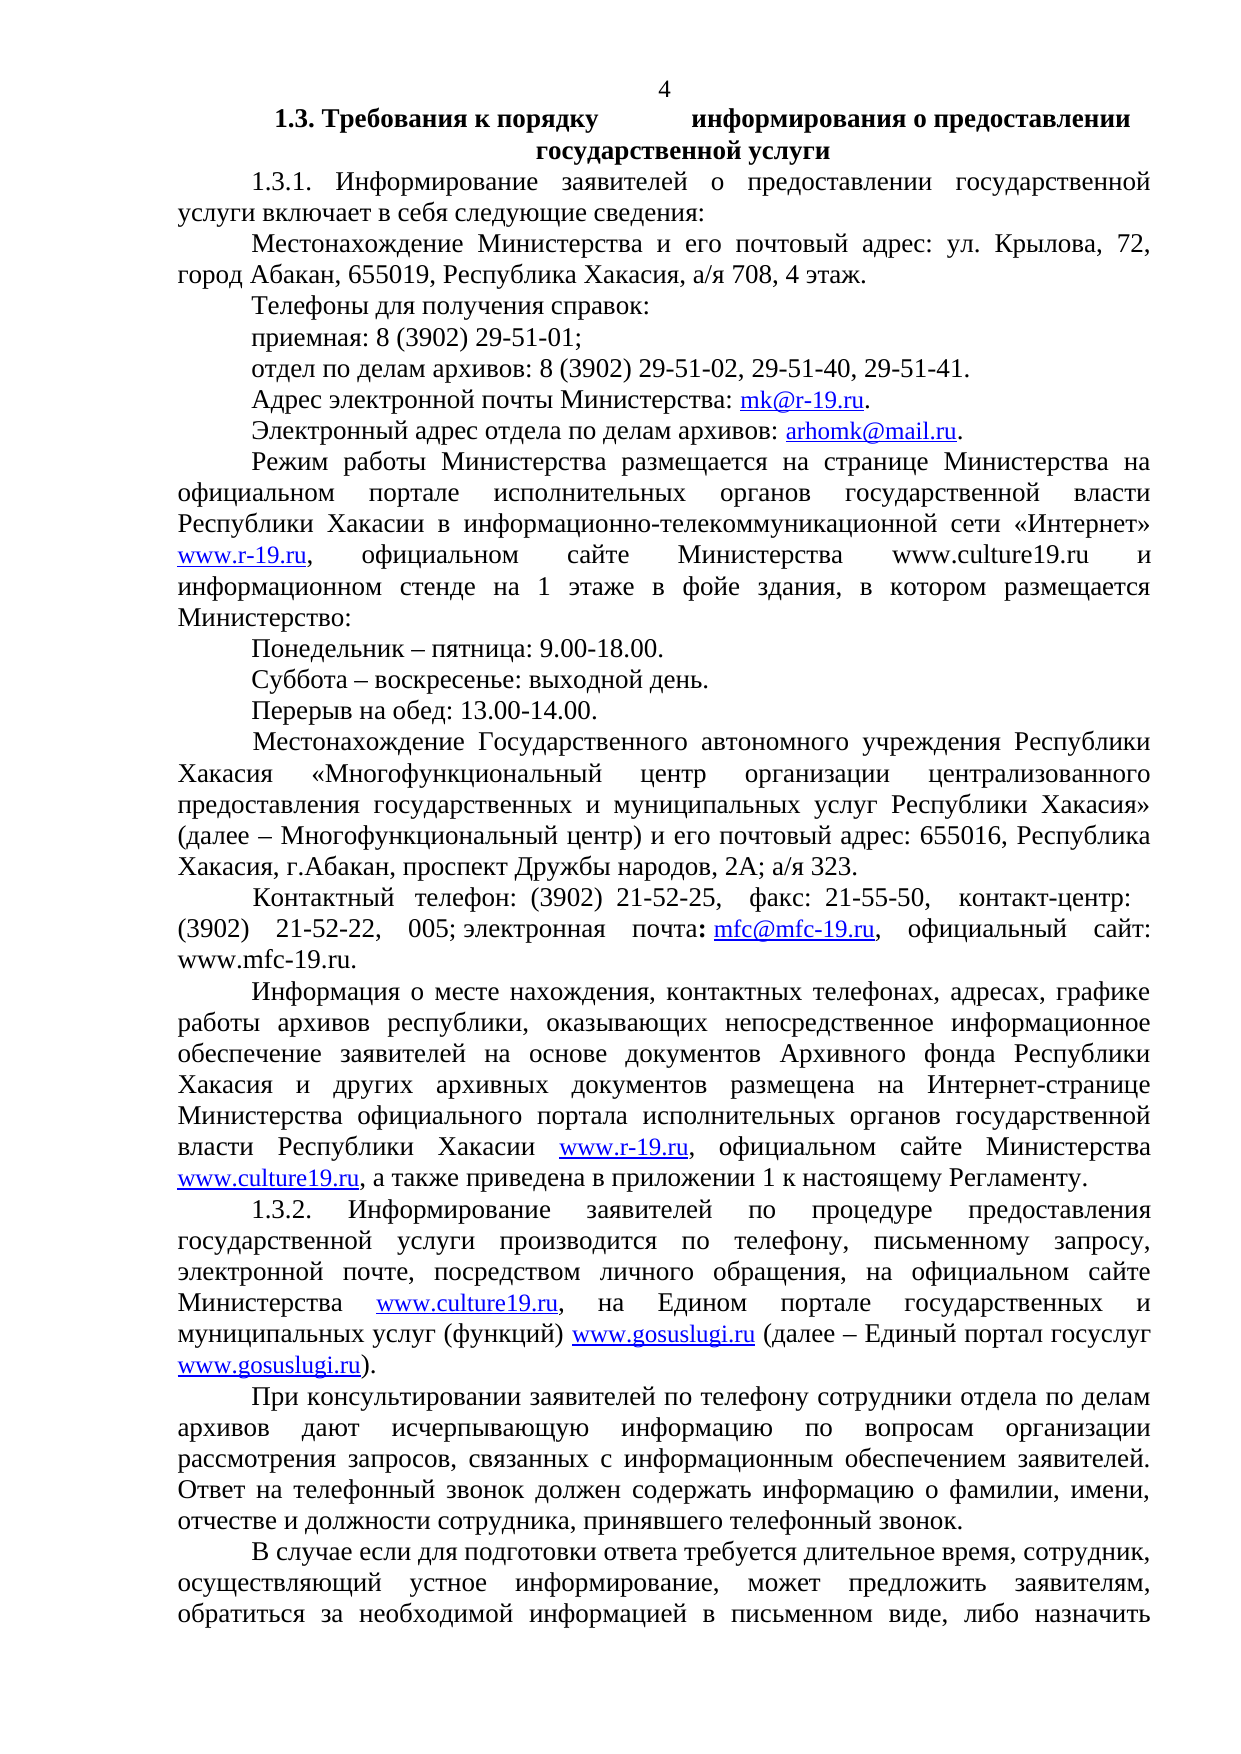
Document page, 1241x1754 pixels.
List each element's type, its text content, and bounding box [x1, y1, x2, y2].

text отдел по делам архивов: 8 (3902) 29-51-02, 29-51-40, 29-51-41. [177, 352, 1152, 383]
text Местонахождение Министерства и его почтовый адрес: ул. Крылова, ород Абакан, 655019, Республика Хакасия, а/я 708, 4 этаж. [177, 227, 1152, 289]
text Перерыв на обед: 13.00-14.00. [177, 694, 1152, 726]
text Электронный адрес отдела по делам архивов: arhomk@mail.ru. [177, 414, 1152, 445]
text Контактный телефон: (3902) 21-52-25, факс: 21-55-50, контакт-центр: [177, 881, 1152, 912]
text приемная: 8 (3902) 29-51-01; [177, 321, 1152, 352]
text Режим работы Министерства размещается на странице Министерства на официальном портале исполнительных органов государственной власти Республики Хакасии в информационно-телекоммуникационной сети «Интернет» www.r-19.ru, официальном сайте Министерства www.culture19.ru и информационном стенде на 1 этаже в фойе здания, в котором размещается Министерство: [177, 445, 1152, 632]
text 1.3.2. Информирование заявителей по процедуре предоставления государственной услуги производится по телефону, письменному запросу, электронной почте, посредством личного обращения, на официальном сайте Министерства www.culture19.ru, на Едином портале государственных и муниципальных услуг (функций) www.gosuslugi.ru (далее – Единый портал госуслуг www.gosuslugi.ru). [177, 1193, 1152, 1379]
text При консультировании заявителей по телефону сотрудники отдела по делам архивов дают исчерпывающую информацию по вопросам организации рассмотрения запросов, связанных с информационным обеспечением заявителей. Ответ на телефонный звонок должен содержать информацию о фамилии, имени, отчестве и должности сотрудника, принявшего телефонный звонок. [177, 1379, 1152, 1535]
text (3902) 21-52-22, 005; электронная почта: mfc@mfc-19.ru, официальный сайт: www.mfc-19.ru. [177, 912, 1152, 975]
text Местонахождение Государственного автономного учреждения Республики Хакасия «Многофункциональный центр организации централизованного предоставления государственных и муниципальных услуг Республики Хакасия» (далее – Многофункциональный центр) и его почтовый адрес: 655016, Республика Хакасия, г.Абакан, проспект Дружбы народов, 2А; а/я 323. [177, 726, 1152, 881]
text Понедельник – пятница: 9.00-18.00. [177, 632, 1152, 663]
text 1.3.1. Информирование заявителей о предоставлении государственной услуги включает в себя следующие сведения: [177, 165, 1152, 227]
text Адрес электронной почты Министерства: mk@r-19.ru. [177, 383, 1152, 414]
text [177, 1535, 1152, 1629]
text государственной услуги [177, 134, 1152, 165]
text 1.3. Требования к порядку информирования о предоставлении [177, 103, 1152, 134]
text Суббота – воскресенье: выходной день. [177, 663, 1152, 694]
text Информация о месте нахождения, контактных телефонах, адресах, графике работы архивов республики, оказывающих непосредственное информационное обеспечение заявителей на основе документов Архивного фонда Республики Хакасия и других архивных документов размещена на Интернет-странице Министерства официального портала исполнительных органов государственной власти Республики Хакасии www.r-19.ru, официальном сайте Министерства www.culture19.ru, а также приведена в приложении 1 к настоящему Регламенту. [177, 975, 1152, 1193]
text Телефоны для получения справок: [177, 289, 1152, 321]
